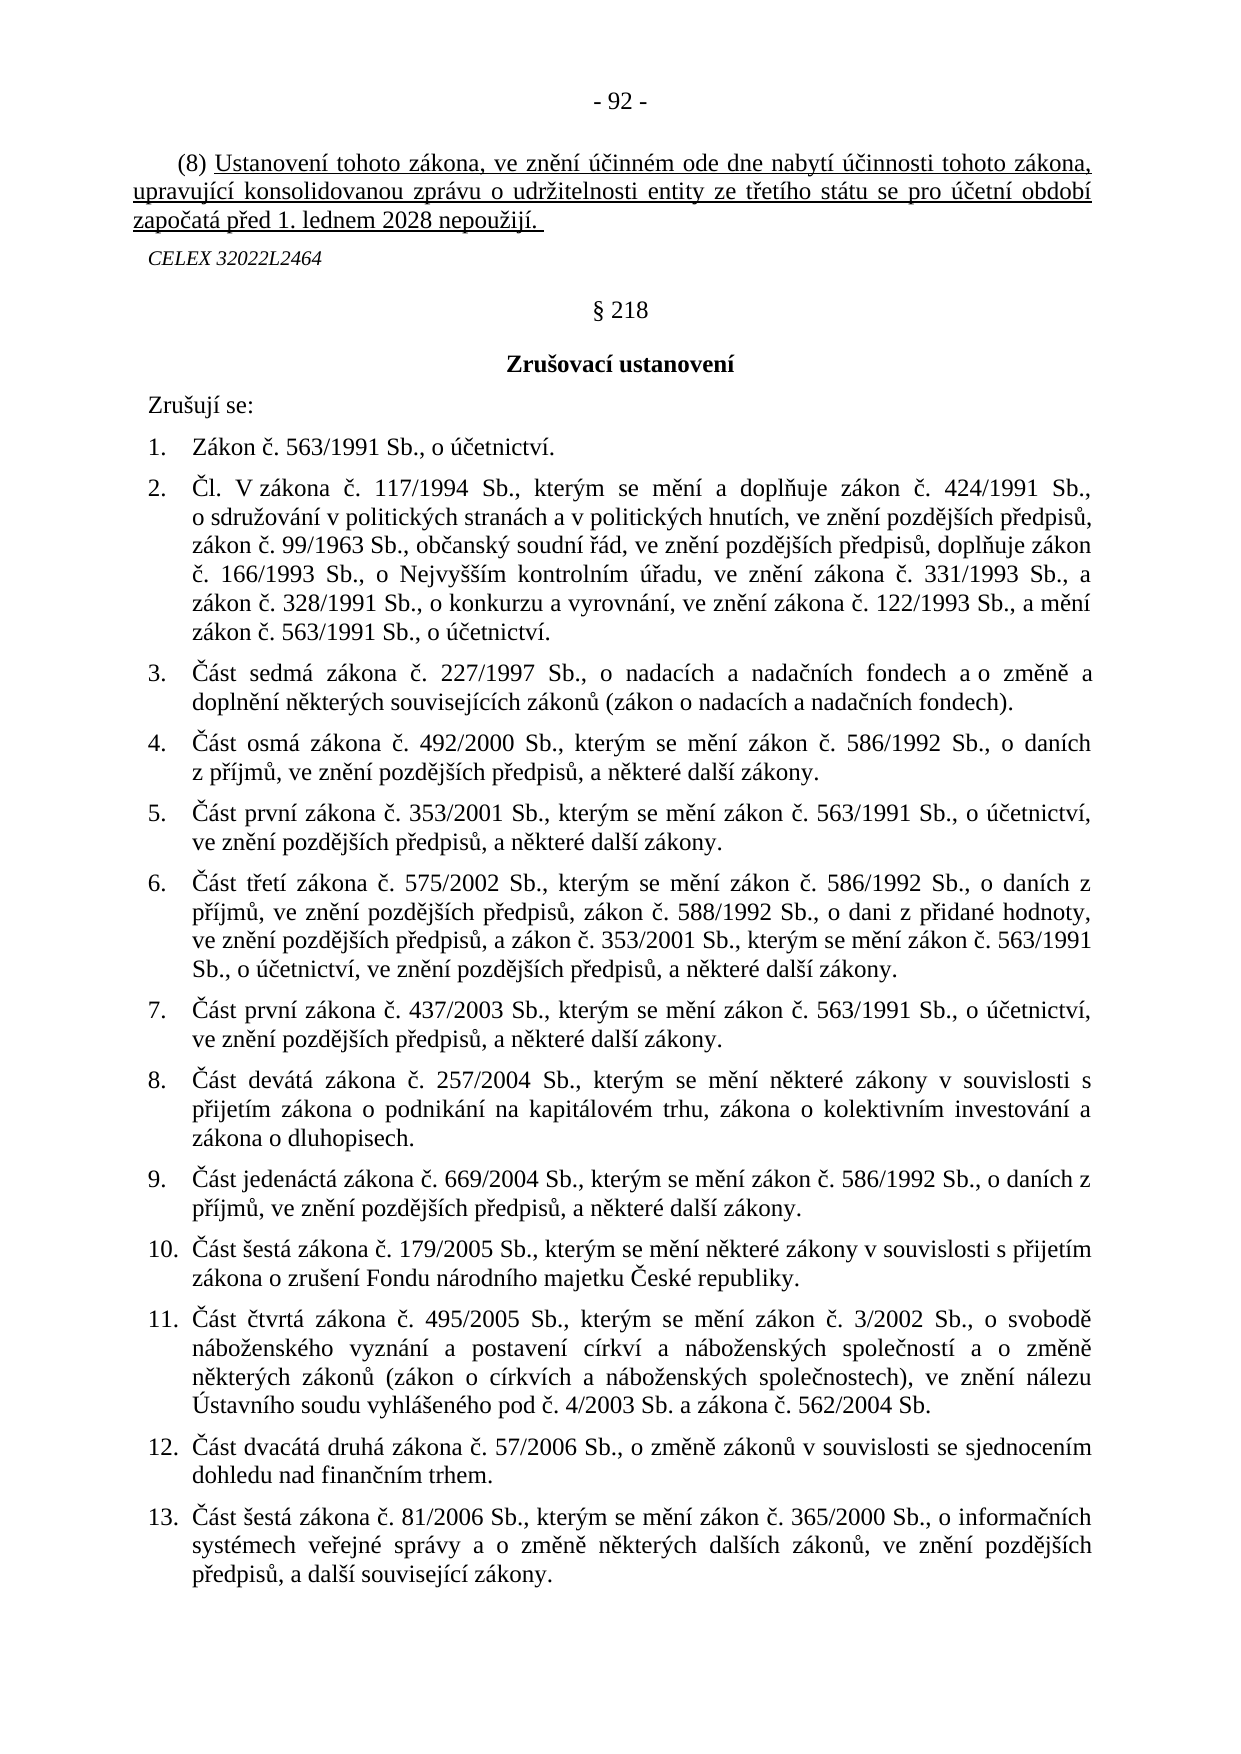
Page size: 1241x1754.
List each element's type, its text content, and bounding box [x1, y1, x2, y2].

text Část šestá zákona č. 179/2005 Sb., kterým se mění některé zákony v souvislosti s přijetím zákona o zrušení Fondu národního majetku České republiky. [148, 1234, 1093, 1292]
text § 218 [148, 295, 1093, 324]
text Část osmá zákona č. 492/2000 Sb., kterým se mění zákon č. 586/1992 Sb., o daních z příjmů, ve znění pozdějších předpisů, a některé další zákony. [148, 728, 1093, 785]
text Zrušovací ustanovení [148, 349, 1093, 378]
text Část první zákona č. 437/2003 Sb., kterým se mění zákon č. 563/1991 Sb., o účetnictví, ve znění pozdějších předpisů, a některé další zákony. [148, 995, 1093, 1053]
text Část jedenáctá zákona č. 669/2004 Sb., kterým se mění zákon č. 586/1992 Sb., o daních z příjmů, ve znění pozdějších předpisů, a některé další zákony. [148, 1164, 1093, 1222]
text Část první zákona č. 353/2001 Sb., kterým se mění zákon č. 563/1991 Sb., o účetnictví, ve znění pozdějších předpisů, a některé další zákony. [148, 798, 1093, 855]
text Část šestá zákona č. 81/2006 Sb., kterým se mění zákon č. 365/2000 Sb., o informačních systémech veřejné správy a o změně některých dalších zákonů, ve znění pozdějších předpisů, a další související zákony. [148, 1502, 1093, 1588]
text Část sedmá zákona č. 227/1997 Sb., o nadacích a nadačních fondech a o změně a doplnění některých souvisejících zákonů (zákon o nadacích a nadačních fondech). [148, 658, 1093, 715]
text Část dvacátá druhá zákona č. 57/2006 Sb., o změně zákonů v souvislosti se sjednocením dohledu nad finančním trhem. [148, 1432, 1093, 1489]
text Zákon č. 563/1991 Sb., o účetnictví. [148, 432, 1093, 460]
text Část čtvrtá zákona č. 495/2005 Sb., kterým se mění zákon č. 3/2002 Sb., o svobodě náboženského vyznání a postavení církví a náboženských společností a o změně některých zákonů (zákon o církvích a náboženských společnostech), ve znění nálezu Ústavního soudu vyhlášeného pod č. 4/2003 Sb. a zákona č. 562/2004 Sb. [148, 1304, 1093, 1419]
text Část devátá zákona č. 257/2004 Sb., kterým se mění některé zákony v souvislosti s přijetím zákona o podnikání na kapitálovém trhu, zákona o kolektivním investování a zákona o dluhopisech. [148, 1065, 1093, 1152]
list Zrušují se: [148, 390, 1093, 419]
text Ustanovení tohoto zákona, ve znění účinném ode dne nabytí účinnosti tohoto zákona, upravující konsolidovanou zprávu o udržitelnosti entity ze třetího státu se pro účetní období započatá před 1. lednem 2028 nepoužijí. [133, 148, 1093, 234]
text CELEX 32022L2464 [148, 246, 1093, 270]
text Část třetí zákona č. 575/2002 Sb., kterým se mění zákon č. 586/1992 Sb., o daních z příjmů, ve znění pozdějších předpisů, zákon č. 588/1992 Sb., o dani z přidané hodnoty, ve znění pozdějších předpisů, a zákon č. 353/2001 Sb., kterým se mění zákon č. 563/1991 Sb., o účetnictví, ve znění pozdějších předpisů, a některé další zákony. [148, 868, 1093, 983]
text Čl. V zákona č. 117/1994 Sb., kterým se mění a doplňuje zákon č. 424/1991 Sb., o sdružování v politických stranách a v politických hnutích, ve znění pozdějších předpisů, zákon č. 99/1963 Sb., občanský soudní řád, ve znění pozdějších předpisů, doplňuje zákon č. 166/1993 Sb., o Nejvyšším kontrolním úřadu, ve znění zákona č. 331/1993 Sb., a zákon č. 328/1991 Sb., o konkurzu a vyrovnání, ve znění zákona č. 122/1993 Sb., a mění zákon č. 563/1991 Sb., o účetnictví. [148, 473, 1093, 645]
